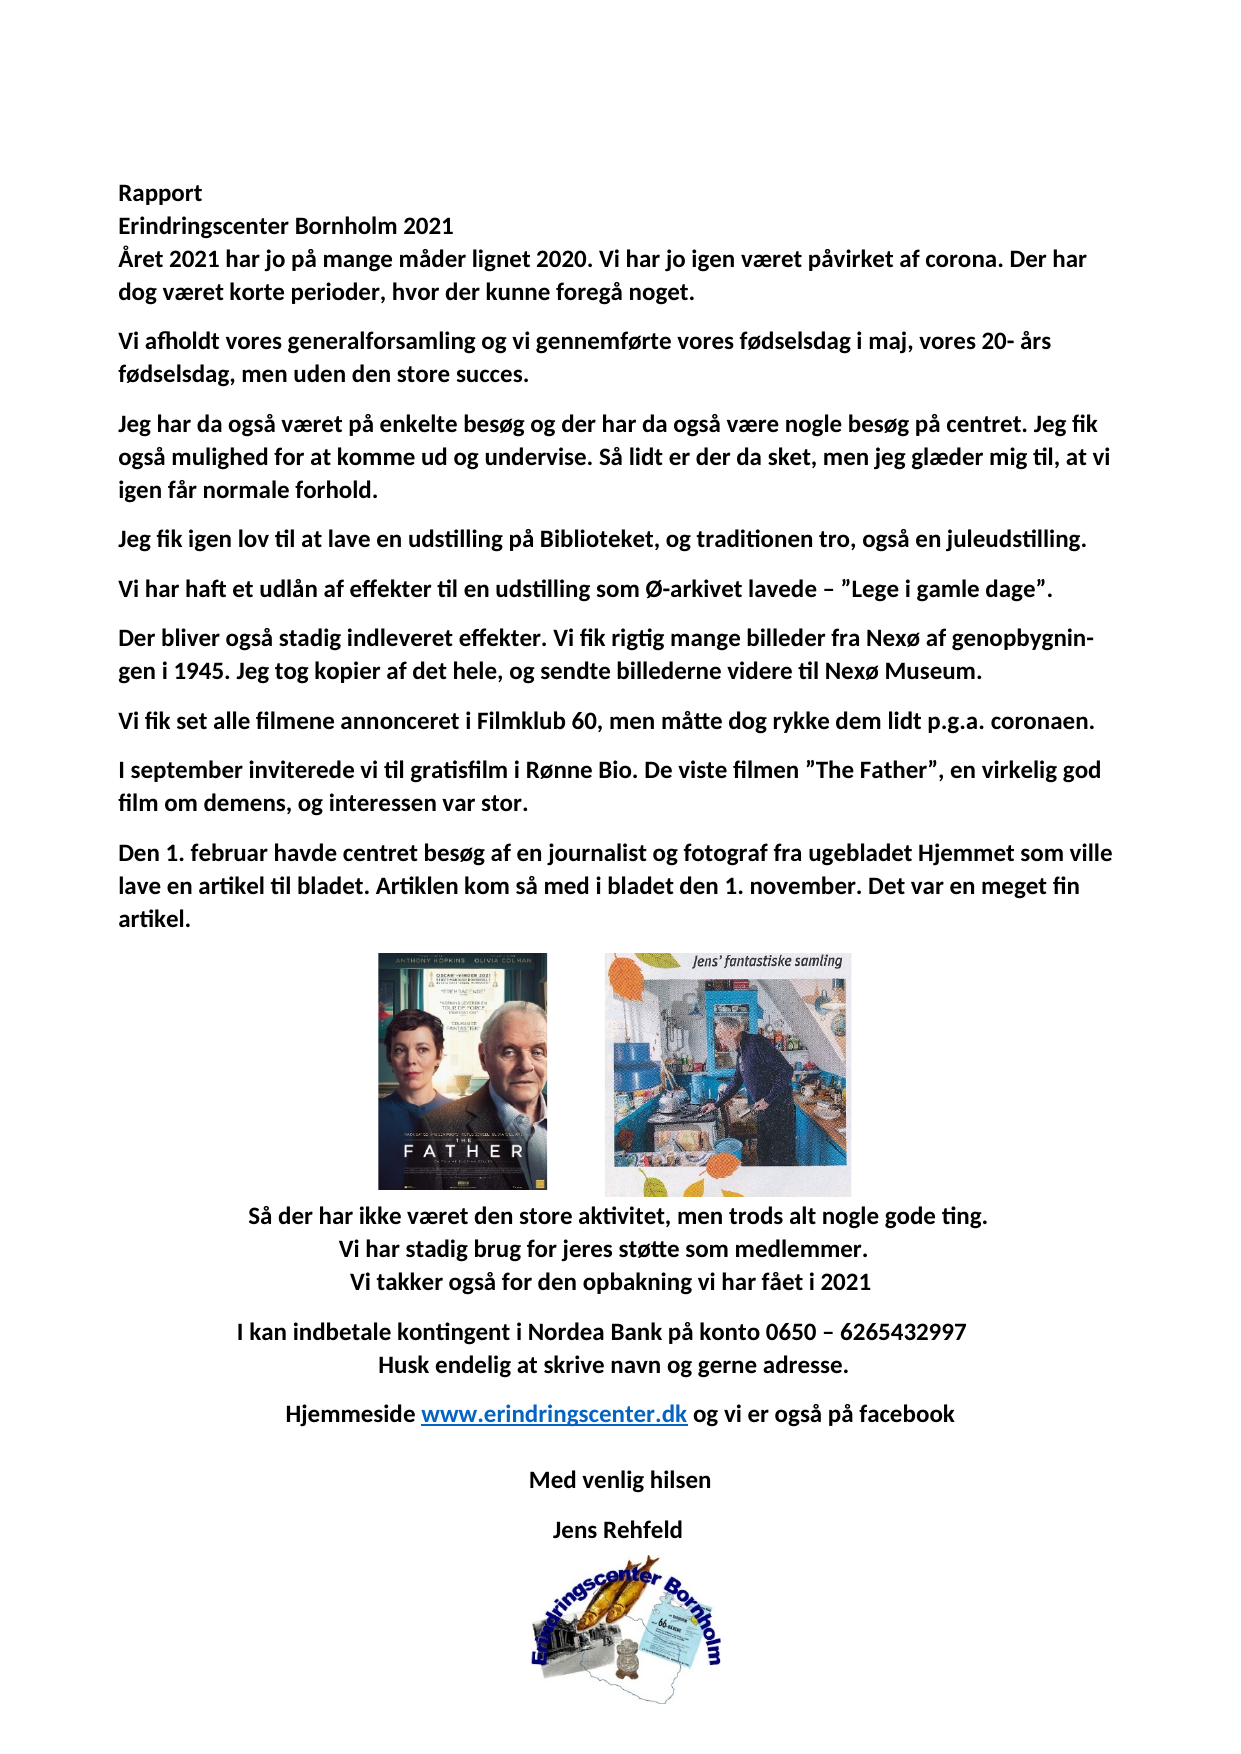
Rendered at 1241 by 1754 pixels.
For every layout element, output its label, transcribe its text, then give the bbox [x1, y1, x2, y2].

text Der bliver også stadig indleveret effekter. Vi fik rigtig mange billeder fra Nexø af genopbygnin-gen i 1945. Jeg tog kopier af det hele, og sendte billederne videre til Nexø Museum. [118, 623, 1122, 686]
text Så der har ikke været den store aktivitet, men trods alt nogle gode ting. Vi har stadig brug for jeres støtte som medlemmer. Vi takker også for den opbakning vi har fået i 2021 [118, 1201, 1122, 1297]
text Vi afholdt vores generalforsamling og vi gennemførte vores fødselsdag i maj, vores 20- års fødselsdag, men uden den store succes. [118, 326, 1122, 389]
text I september inviterede vi til gratisfilm i Rønne Bio. De viste filmen ”The Father”, en virkelig god film om demens, og interessen var stor. [118, 755, 1122, 818]
text Jeg fik igen lov til at lave en udstilling på Biblioteket, og traditionen tro, også en juleudstilling. [118, 523, 1122, 554]
text Rapport Erindringscenter Bornholm 2021 Året 2021 har jo på mange måder lignet 2020. Vi har jo igen været påvirket af corona. Der har dog været korte perioder, hvor der kunne foregå noget. [118, 177, 1122, 306]
text Vi fik set alle filmene annonceret i Filmklub 60, men måtte dog rykke dem lidt p.g.a. coronaen. [118, 705, 1122, 736]
text Hjemmeside www.erindringscenter.dk og vi er også på facebook Med venlig hilsen [118, 1398, 1122, 1495]
text Vi har haft et udlån af effekter til en udstilling som Ø-arkivet lavede – ”Lege i gamle dage”. [118, 573, 1122, 603]
text Den 1. februar havde centret besøg af en journalist og fotograf fra ugebladet Hjemmet som ville lave en artikel til bladet. Artiklen kom så med i bladet den 1. november. Det var en meget fin artikel. [118, 837, 1122, 933]
text Jens Rehfeld [118, 1514, 960, 1544]
picture [378, 953, 548, 1190]
text Jeg har da også været på enkelte besøg og der har da også være nogle besøg på centret. Jeg fik også mulighed for at komme ud og undervise. Så lidt er der da sket, men jeg glæder mig til, at vi igen får normale forhold. [118, 408, 1122, 504]
picture [604, 953, 852, 1197]
text I kan indbetale kontingent i Nordea Bank på konto 0650 – 6265432997 Husk endelig at skrive navn og gerne adresse. [118, 1316, 1122, 1379]
picture [530, 1551, 721, 1704]
